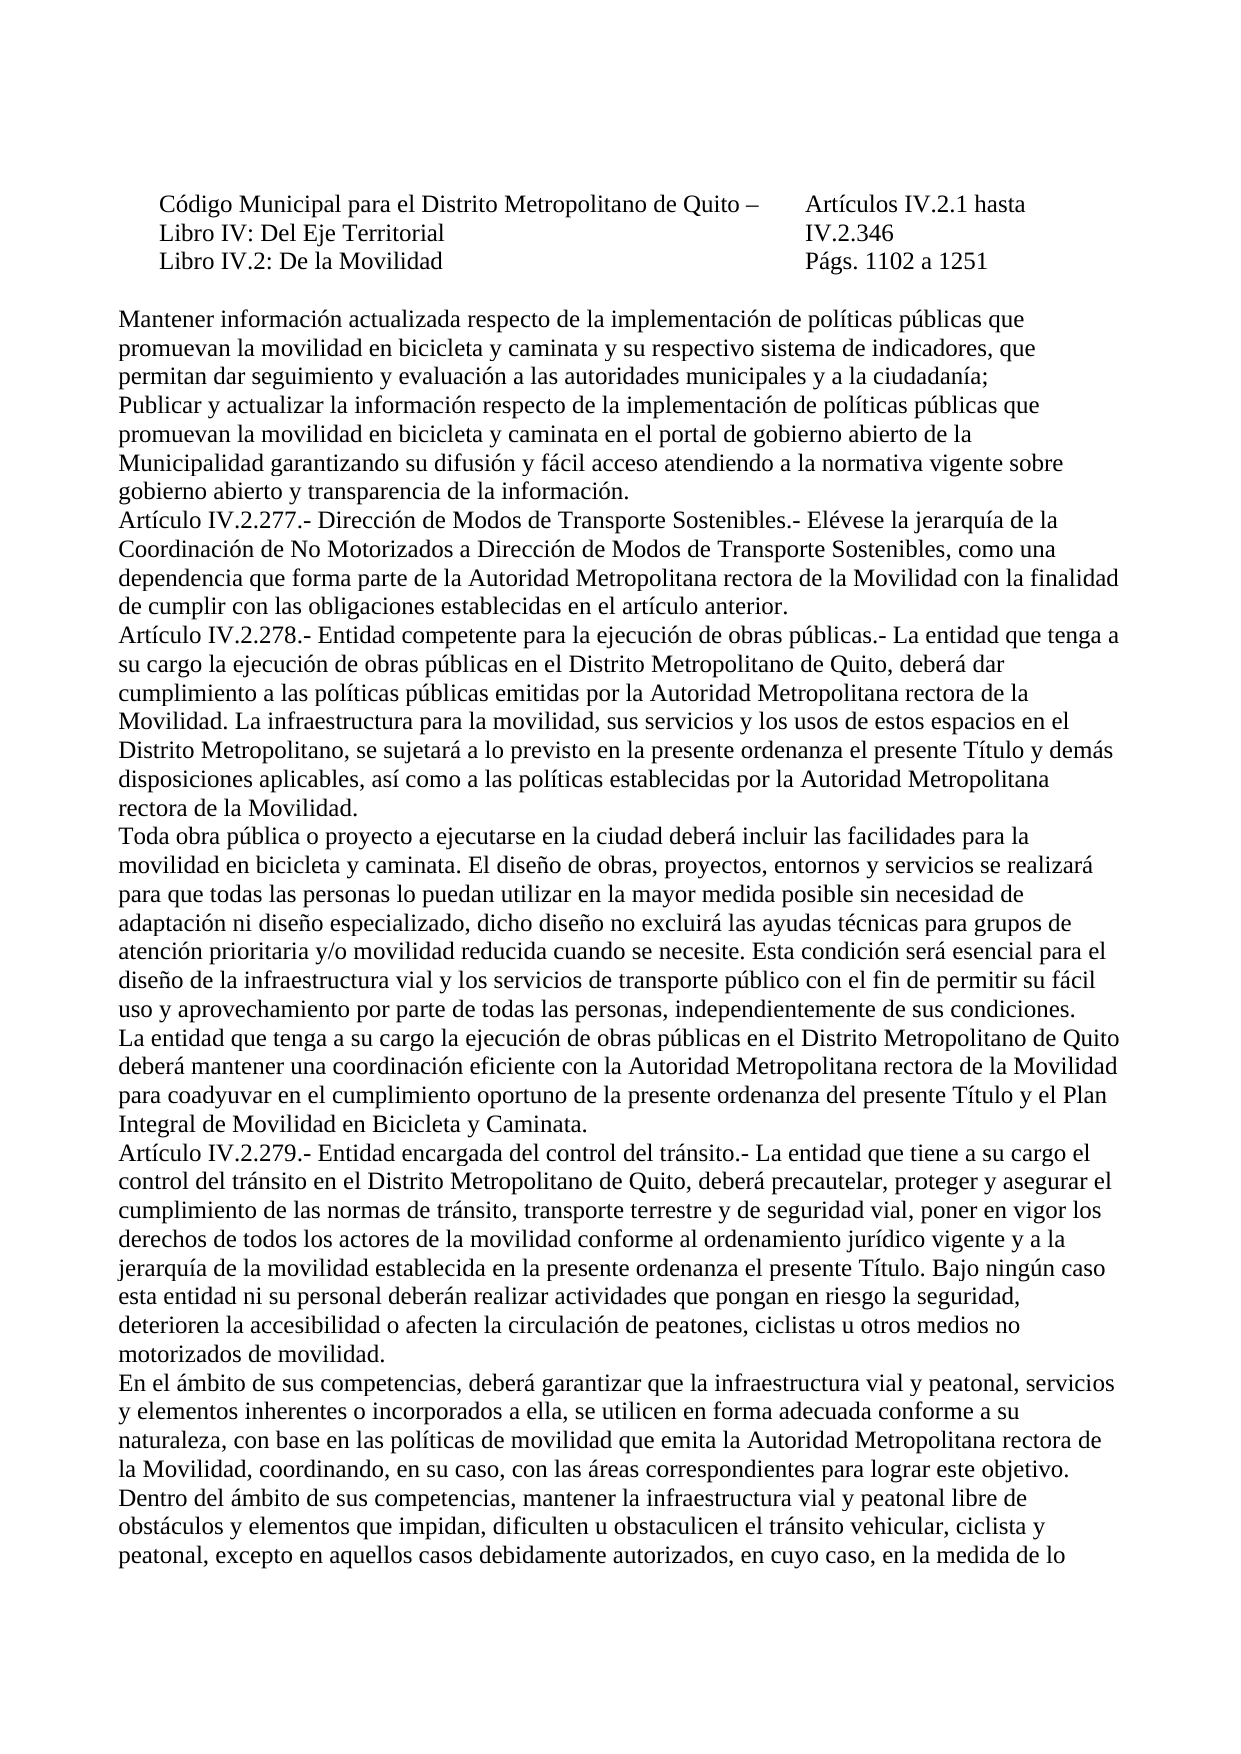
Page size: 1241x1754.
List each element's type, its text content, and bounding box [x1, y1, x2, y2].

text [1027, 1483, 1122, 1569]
text Artículo IV.2.277.- Dirección de Modos de Transporte Sostenibles.- Elévese la jerarquía de la Coordinación de No Motorizados a Dirección de Modos de Transporte Sostenibles, como una dependencia que forma parte de la Autoridad Metropolitana rectora de la Movilidad con la finalidad de cumplir con las obligaciones establecidas en el artículo anterior. [789, 505, 1122, 620]
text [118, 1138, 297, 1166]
text La entidad que tenga a su cargo la ejecución de obras públicas en el Distrito Metropolitano de Quito deberá mantener una coordinación eficiente con la Autoridad Metropolitana rectora de la Movilidad para coadyuvar en el cumplimiento oportuno de la presente ordenanza del presente Título y el Plan Integral de Movilidad en Bicicleta y Caminata. [588, 1023, 1122, 1138]
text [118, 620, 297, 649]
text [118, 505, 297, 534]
text Artículo IV.2.278.- Entidad competente para la ejecución de obras públicas.- La entidad que tenga a su cargo la ejecución de obras públicas en el Distrito Metropolitano de Quito, deberá dar cumplimiento a las políticas públicas emitidas por la Autoridad Metropolitana rectora de la Movilidad. La infraestructura para la movilidad, sus servicios y los usos de estos espacios en el Distrito Metropolitano, se sujetará a lo previsto en la presente ordenanza el presente Título y demás disposiciones aplicables, así como a las políticas establecidas por la Autoridad Metropolitana rectora de la Movilidad. [358, 620, 1122, 821]
text Artículo IV.2.279.- Entidad encargada del control del tránsito.- La entidad que tiene a su cargo el control del tránsito en el Distrito Metropolitano de Quito, deberá precautelar, proteger y asegurar el cumplimiento de las normas de tránsito, transporte terrestre y de seguridad vial, poner en vigor los derechos de todos los actores de la movilidad conforme al ordenamiento jurídico vigente y a la jerarquía de la movilidad establecida en la presente ordenanza el presente Título. Bajo ningún caso esta entidad ni su personal deberán realizar actividades que pongan en riesgo la seguridad, deterioren la accesibilidad o afecten la circulación de peatones, ciclistas u otros medios no motorizados de movilidad. [385, 1138, 1122, 1368]
text Publicar y actualizar la información respecto de la implementación de políticas públicas que promuevan la movilidad en bicicleta y caminata en el portal de gobierno abierto de la Municipalidad garantizando su difusión y fácil acceso atendiendo a la normativa vigente sobre gobierno abierto y transparencia de la información. [630, 390, 1122, 505]
